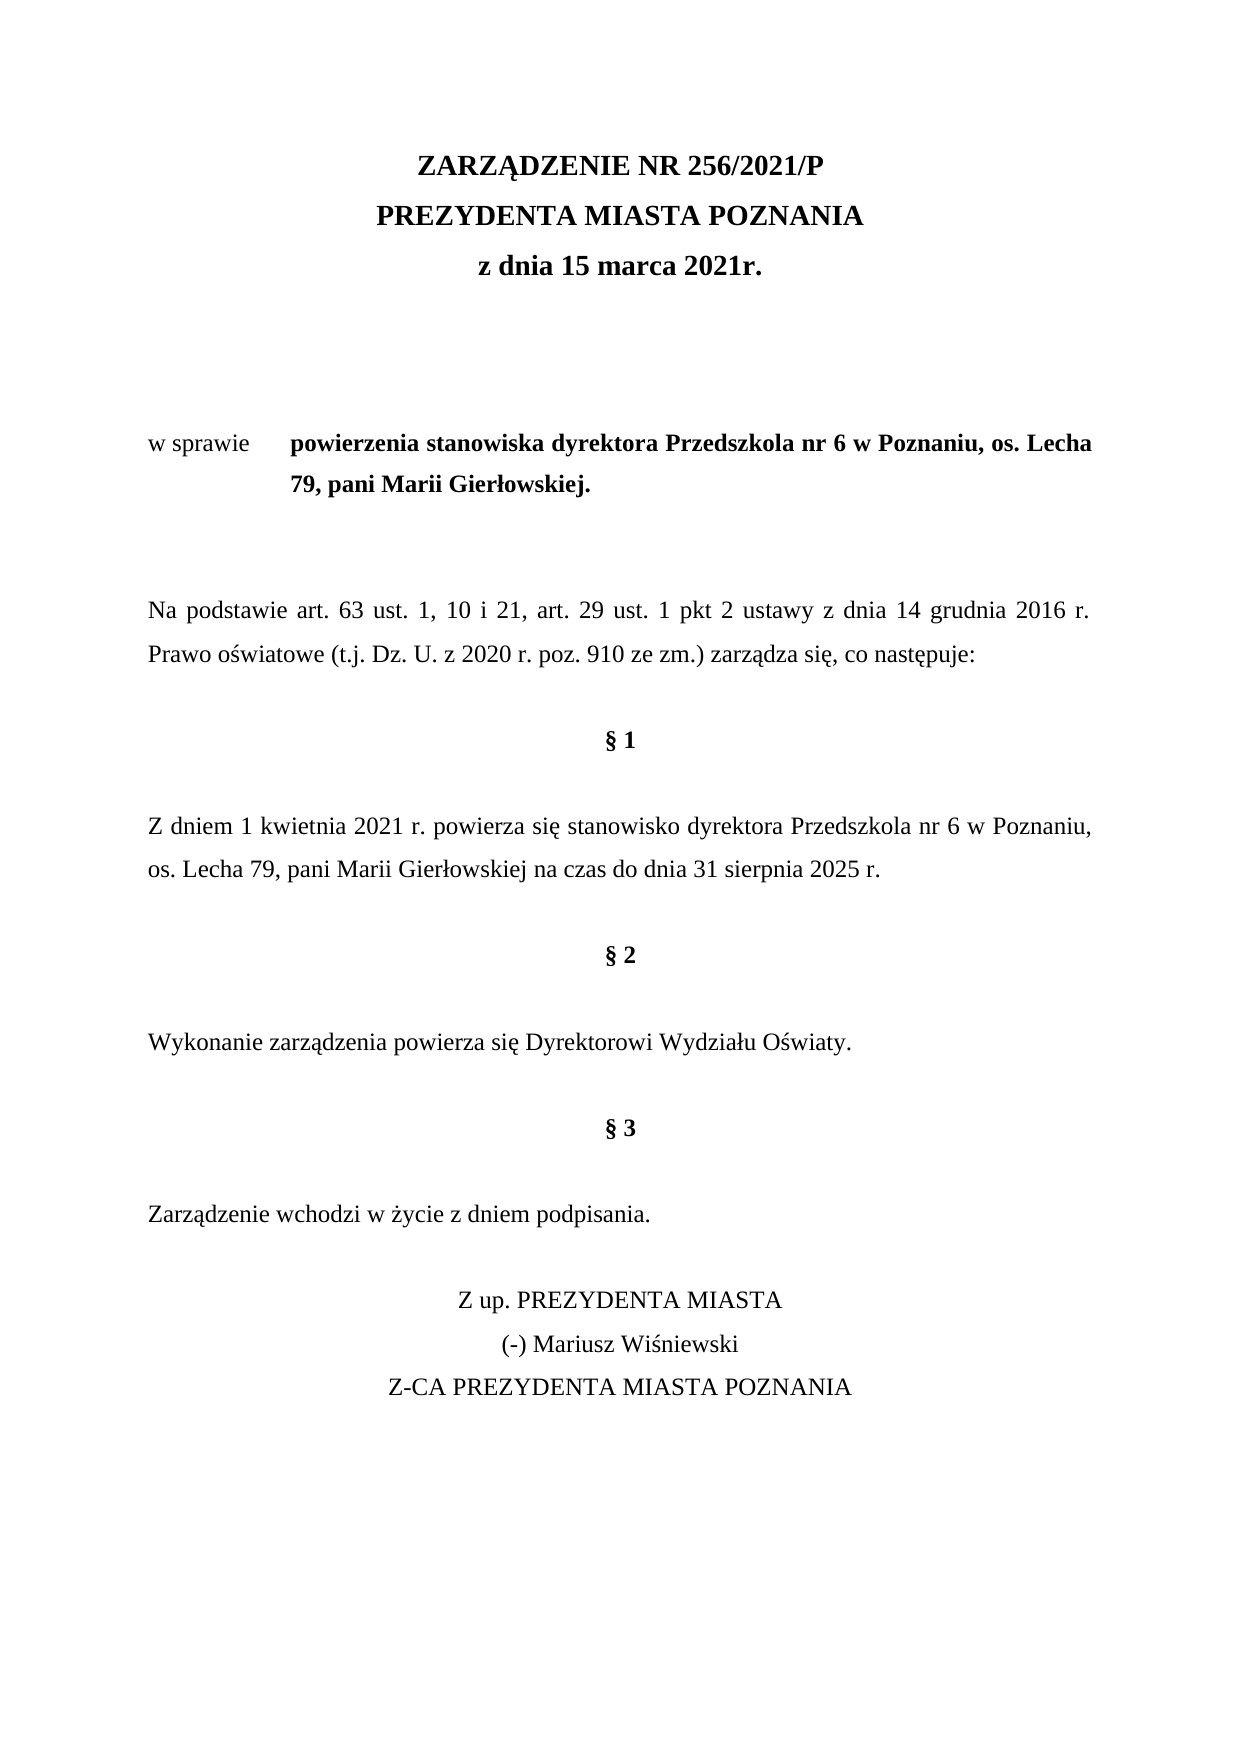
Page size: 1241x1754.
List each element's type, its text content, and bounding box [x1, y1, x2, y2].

text Z up. PREZYDENTA MIASTA [148, 1286, 1093, 1314]
text (-) Mariusz Wiśniewski [148, 1329, 1093, 1357]
text § 3 [148, 1113, 1093, 1142]
subtitle ZARZĄDZENIE NR [148, 148, 1093, 181]
table_header powierzenia stanowiska dyrektora Przedszkola nr 6 w Poznaniu, os. Lecha 79, pani Marii Gierłowskiej. [279, 428, 1104, 509]
table_header w sprawie [136, 428, 279, 509]
subtitle PREZYDENTA MIASTA POZNANIA [148, 198, 1093, 231]
text Z dniem 1 kwietnia 2021 r. powierza się stanowisko dyrektora Przedszkola nr 6 w Poznaniu, os. Lecha 79, pani Marii Gierłowskiej na czas do dnia 31 sierpnia 2025 r. [148, 811, 1093, 883]
text z dnia 15 marca 2021r. [148, 248, 1093, 282]
text § 1 [148, 725, 1093, 754]
text Na podstawie art. 63 ust. 1, 10 i 21, art. 29 ust. 1 pkt 2 ustawy z dnia 14 grudnia 2016 r. Prawo oświatowe (t.j. Dz. U. z 2020 r. poz. 910 ze zm.) zarządza się, co następuje: [148, 596, 1093, 667]
text Zarządzenie wchodzi w życie z dniem podpisania. [148, 1199, 1093, 1228]
text § 2 [148, 941, 1093, 969]
text Z-CA PREZYDENTA MIASTA POZNANIA [148, 1372, 1093, 1401]
text Wykonanie zarządzenia powierza się Dyrektorowi Wydziału Oświaty. [148, 1027, 1093, 1056]
